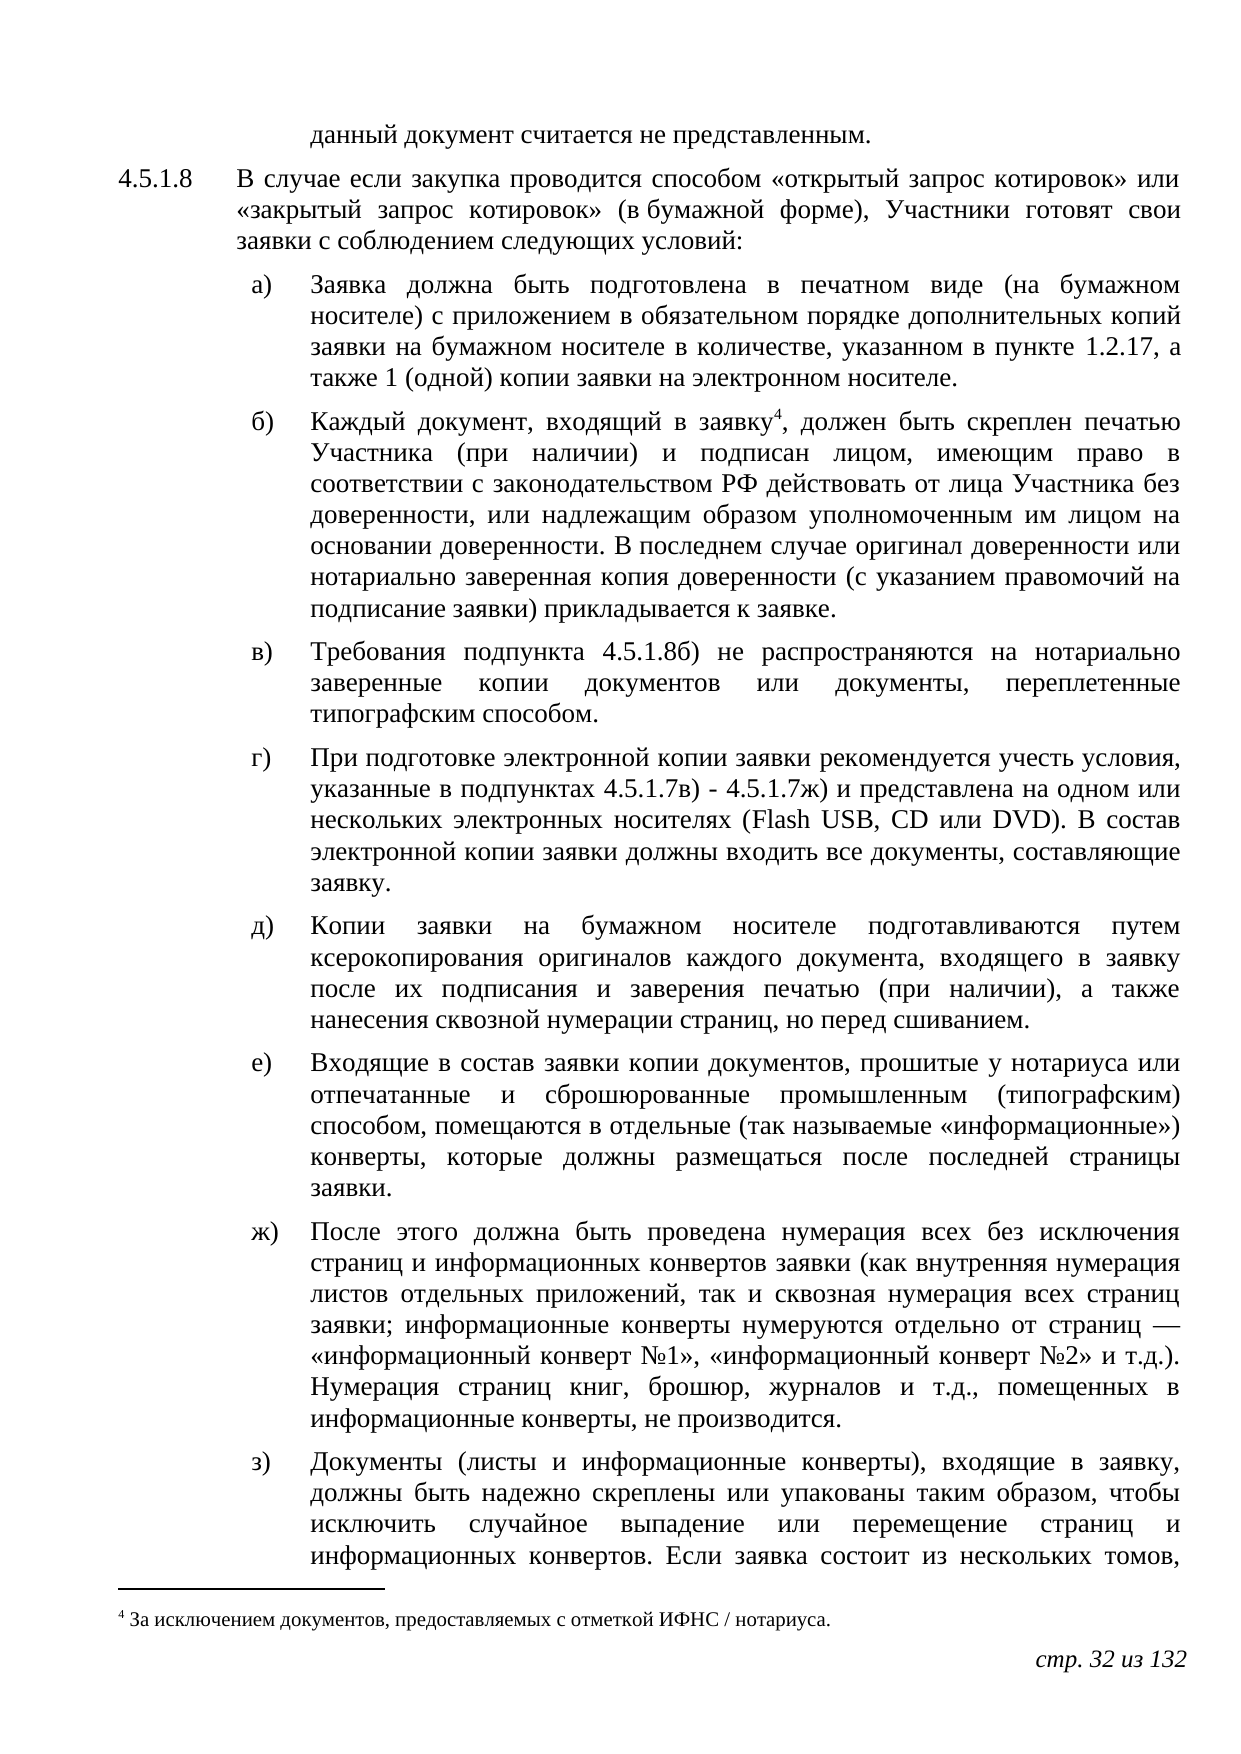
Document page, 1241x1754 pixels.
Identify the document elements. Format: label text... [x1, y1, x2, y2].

text Требования подпункта 4.5.1.8б) не распространяются на нотариально заверенные копии документов или документы, переплетенные типографским способом. [251, 635, 1181, 729]
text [251, 118, 1181, 149]
text Каждый документ, входящий в заявку, должен быть скреплен печатью Участника (при наличии) и подписан лицом, имеющим право в соответствии с законодательством РФ действовать от лица Участника без доверенности, или надлежащим образом уполномоченным им лицом на основании доверенности. В последнем случае оригинал доверенности или нотариально заверенная копия доверенности (с указанием правомочий на подписание заявки) прикладывается к заявке. [251, 405, 1181, 623]
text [251, 1445, 1181, 1570]
text После этого должна быть проведена нумерация всех без исключения страниц и информационных конвертов заявки (как внутренняя нумерация листов отдельных приложений, так и сквозная нумерация всех страниц заявки; информационные конверты нумеруются отдельно от страниц — «информационный конверт №1», «информационный конверт №2» и т.д.). Нумерация страниц книг, брошюр, журналов и т.д., помещенных в информационные конверты, не производится. [251, 1215, 1181, 1433]
text При подготовке электронной копии заявки рекомендуется учесть условия, указанные в подпунктах 4.5.1.7в) - 4.5.1.7ж) и представлена на одном или нескольких электронных носителях (Flash USB, CD или DVD). В состав электронной копии заявки должны входить все документы, составляющие заявку. [251, 741, 1181, 897]
text Копии заявки на бумажном носителе подготавливаются путем ксерокопирования оригиналов каждого документа, входящего в заявку после их подписания и заверения печатью (при наличии), а также нанесения сквозной нумерации страниц, но перед сшиванием. [251, 909, 1181, 1034]
text Входящие в состав заявки копии документов, прошитые у нотариуса или отпечатанные и сброшюрованные промышленным (типографским) способом, помещаются в отдельные (так называемые «информационные») конверты, которые должны размещаться после последней страницы заявки. [251, 1047, 1181, 1202]
text Заявка должна быть подготовлена в печатном виде (на бумажном носителе) с приложением в обязательном порядке дополнительных копий заявки на бумажном носителе в количестве, указанном в пункте 1.2.17, а также 1 (одной) копии заявки на электронном носителе. [251, 268, 1181, 392]
text В случае если закупка проводится способом «открытый запрос котировок» или «закрытый запрос котировок» (в бумажной форме), Участники готовят свои заявки с соблюдением следующих условий: [118, 162, 1181, 255]
